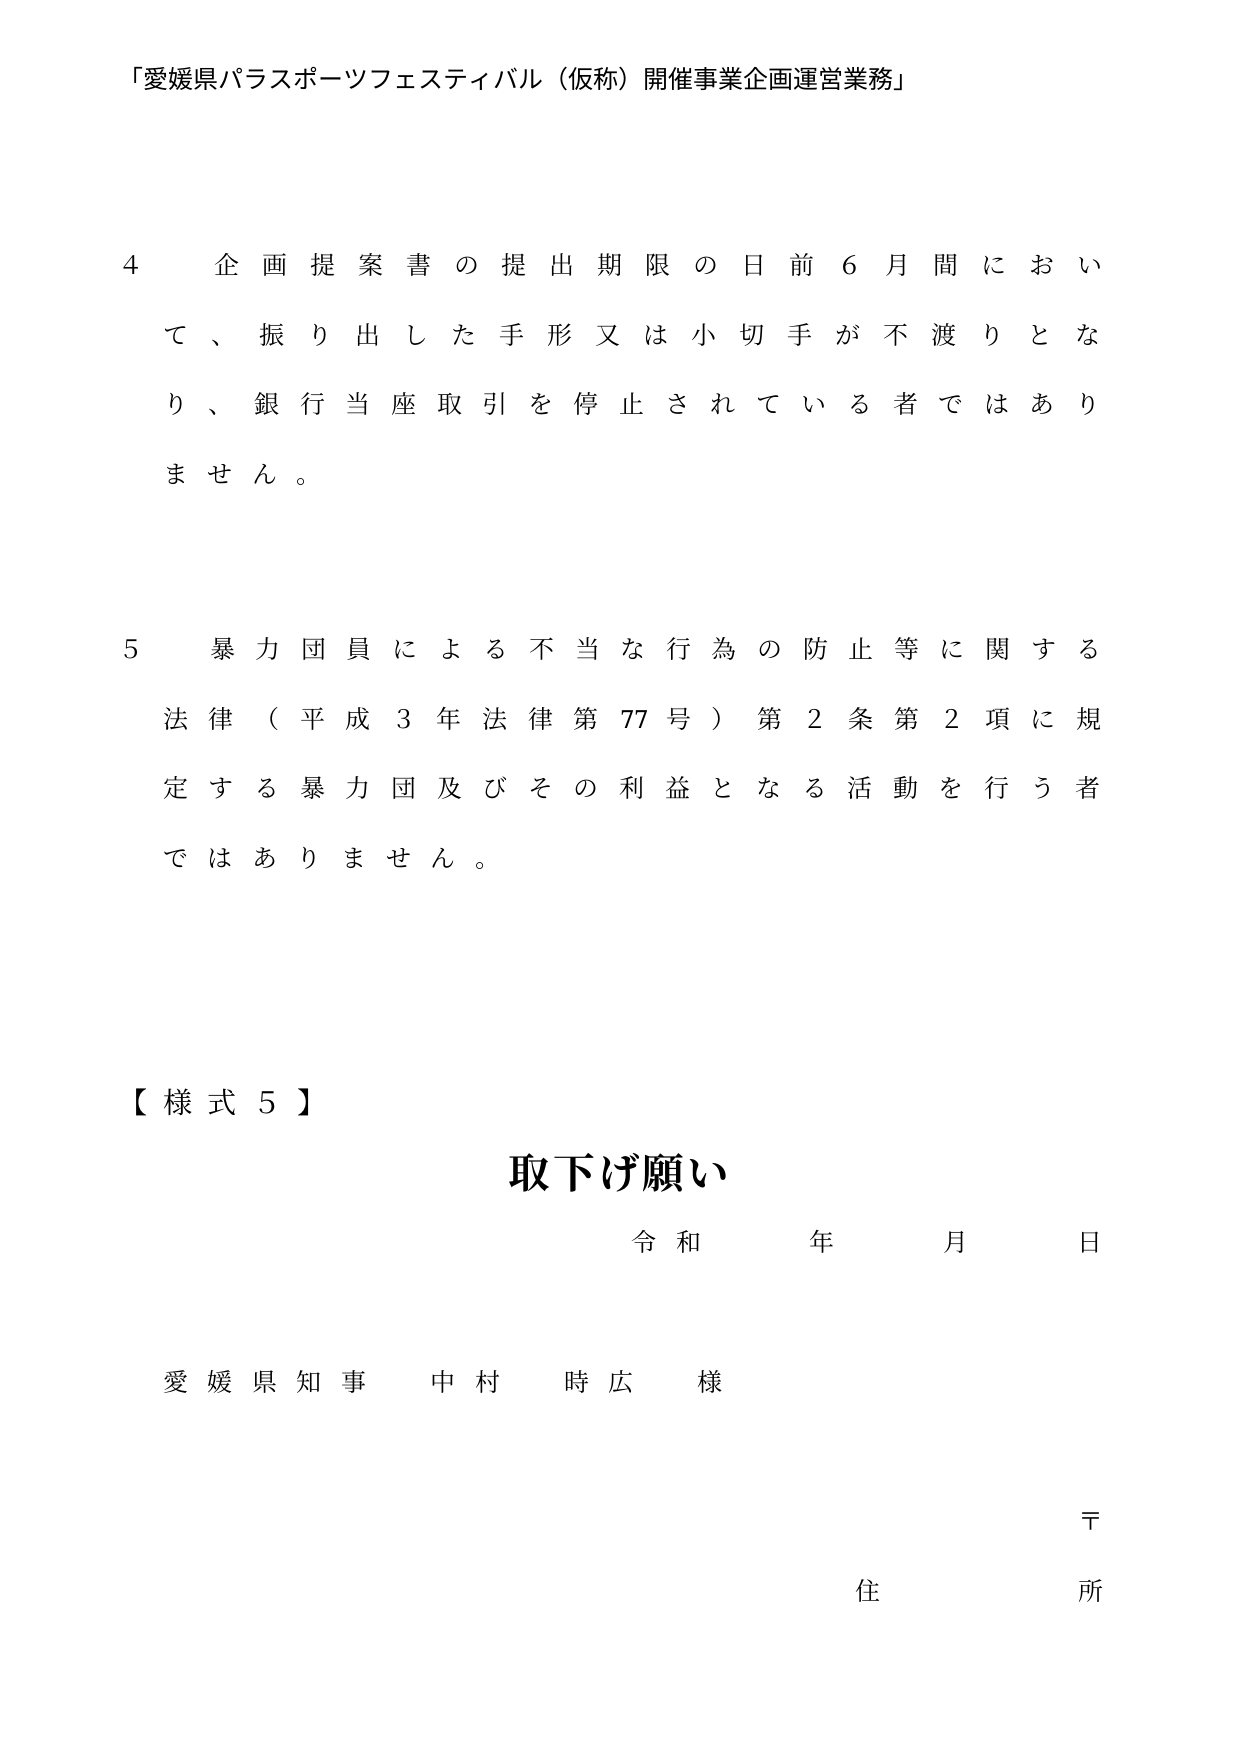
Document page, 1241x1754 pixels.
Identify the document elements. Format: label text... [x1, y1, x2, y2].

text ５ 暴力団員による不当な行為の防止等に関する法律（平成３年法律第77号）第２条第２項に規定する暴力団及びその利益となる活動を行う者ではありません。 [118, 613, 1122, 892]
text 令和 年 月 日 [118, 1206, 1122, 1276]
text 住 所 [431, 1555, 1123, 1624]
text ４ 企画提案書の提出期限の日前６月間において、振り出した手形又は小切手が不渡りとなり、銀行当座取引を停止されている者ではありません。 [118, 229, 1122, 508]
text 愛媛県知事 中村 時広 様 [118, 1345, 1122, 1415]
text 〒 [431, 1485, 1123, 1555]
text 取下げ願い [118, 1136, 1122, 1206]
text 【様式５】 [118, 1066, 1122, 1136]
